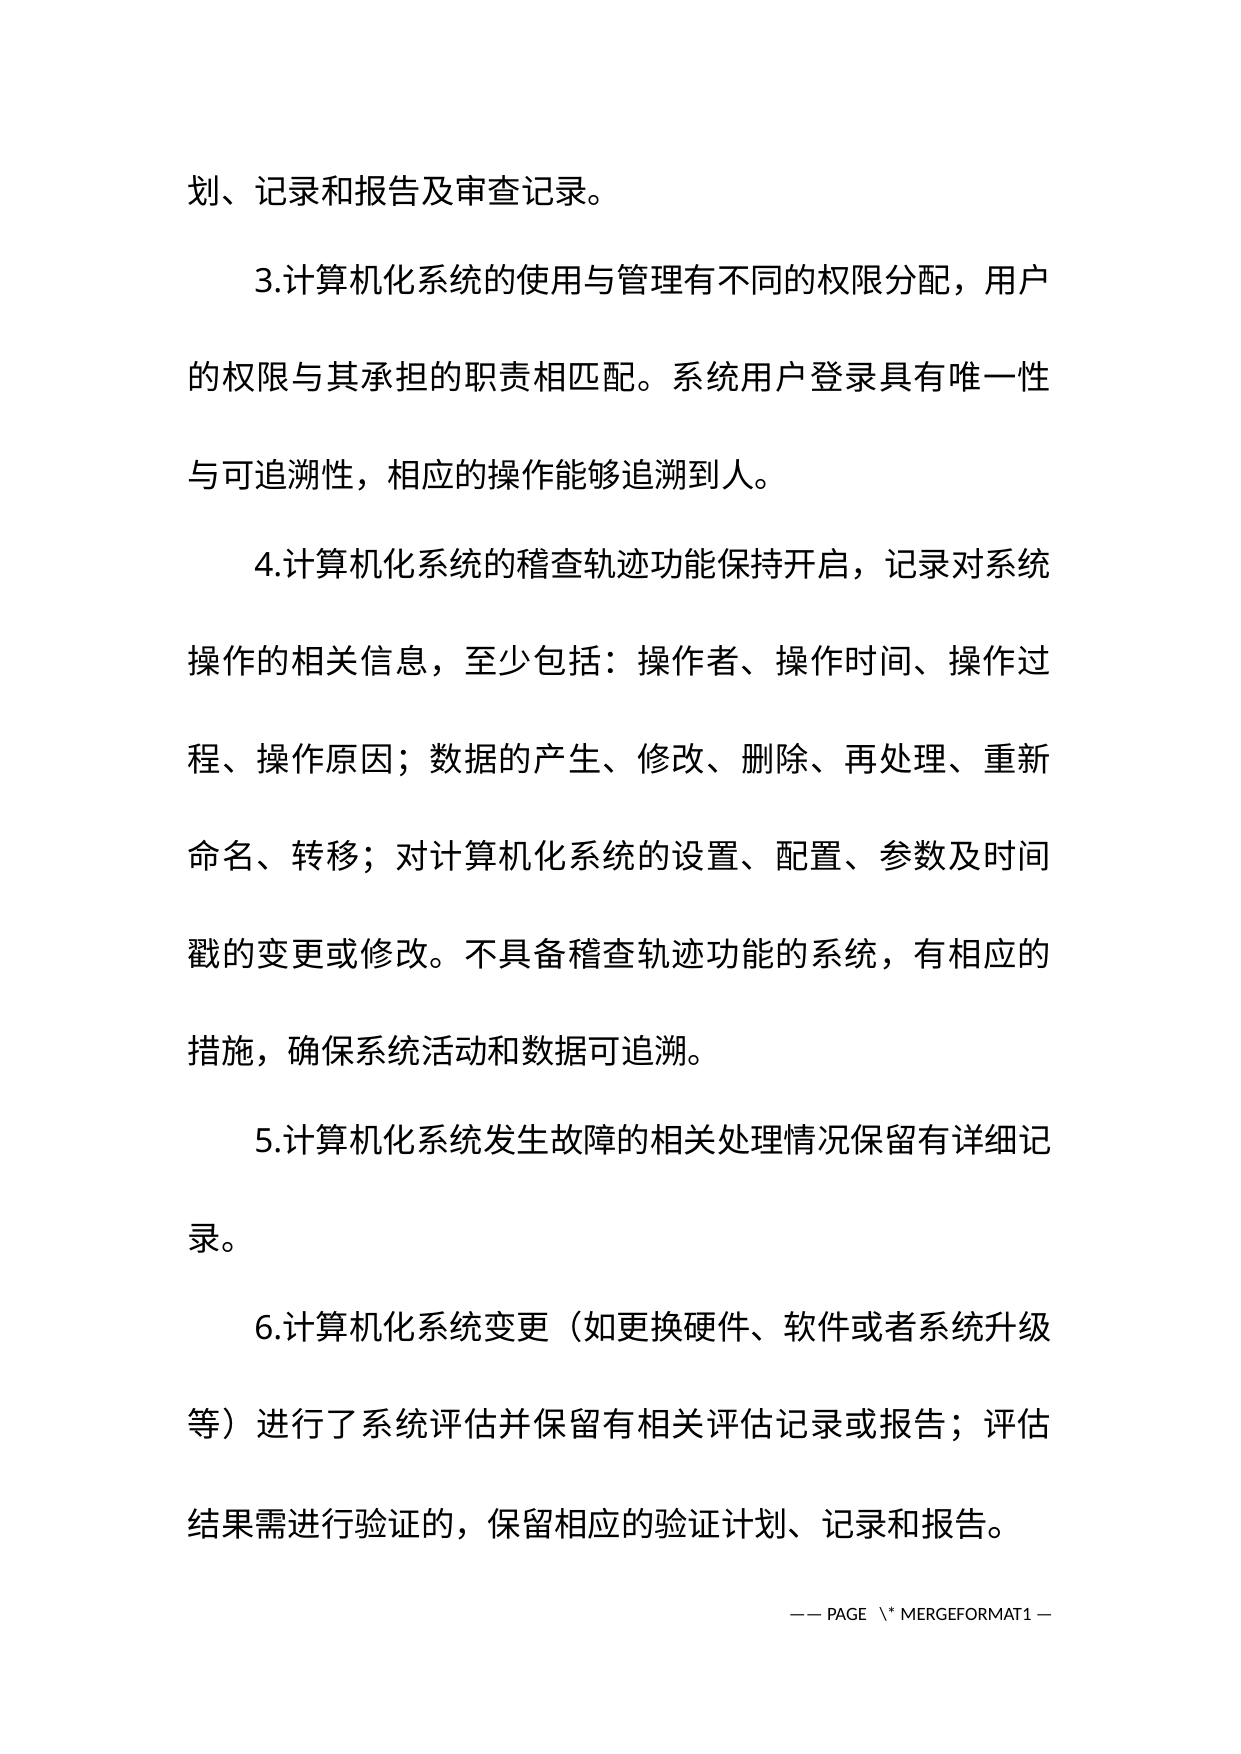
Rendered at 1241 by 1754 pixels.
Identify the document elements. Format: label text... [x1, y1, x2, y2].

text 5.计算机化系统发生故障的相关处理情况保留有详细记录。 [187, 1106, 1053, 1268]
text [187, 156, 1053, 221]
text 4.计算机化系统的稽查轨迹功能保持开启，记录对系统操作的相关信息，至少包括：操作者、操作时间、操作过程、操作原因；数据的产生、修改、删除、再处理、重新命名、转移；对计算机化系统的设置、配置、参数及时间戳的变更或修改。不具备稽查轨迹功能的系统，有相应的措施，确保系统活动和数据可追溯。 [187, 529, 1053, 1082]
text 6.计算机化系统变更（如更换硬件、软件或者系统升级等）进行了系统评估并保留有相关评估记录或报告；评估结果需进行验证的，保留相应的验证计划、记录和报告。 [187, 1292, 1053, 1552]
text 3.计算机化系统的使用与管理有不同的权限分配，用户的权限与其承担的职责相匹配。系统用户登录具有唯一性与可追溯性，相应的操作能够追溯到人。 [187, 245, 1053, 505]
